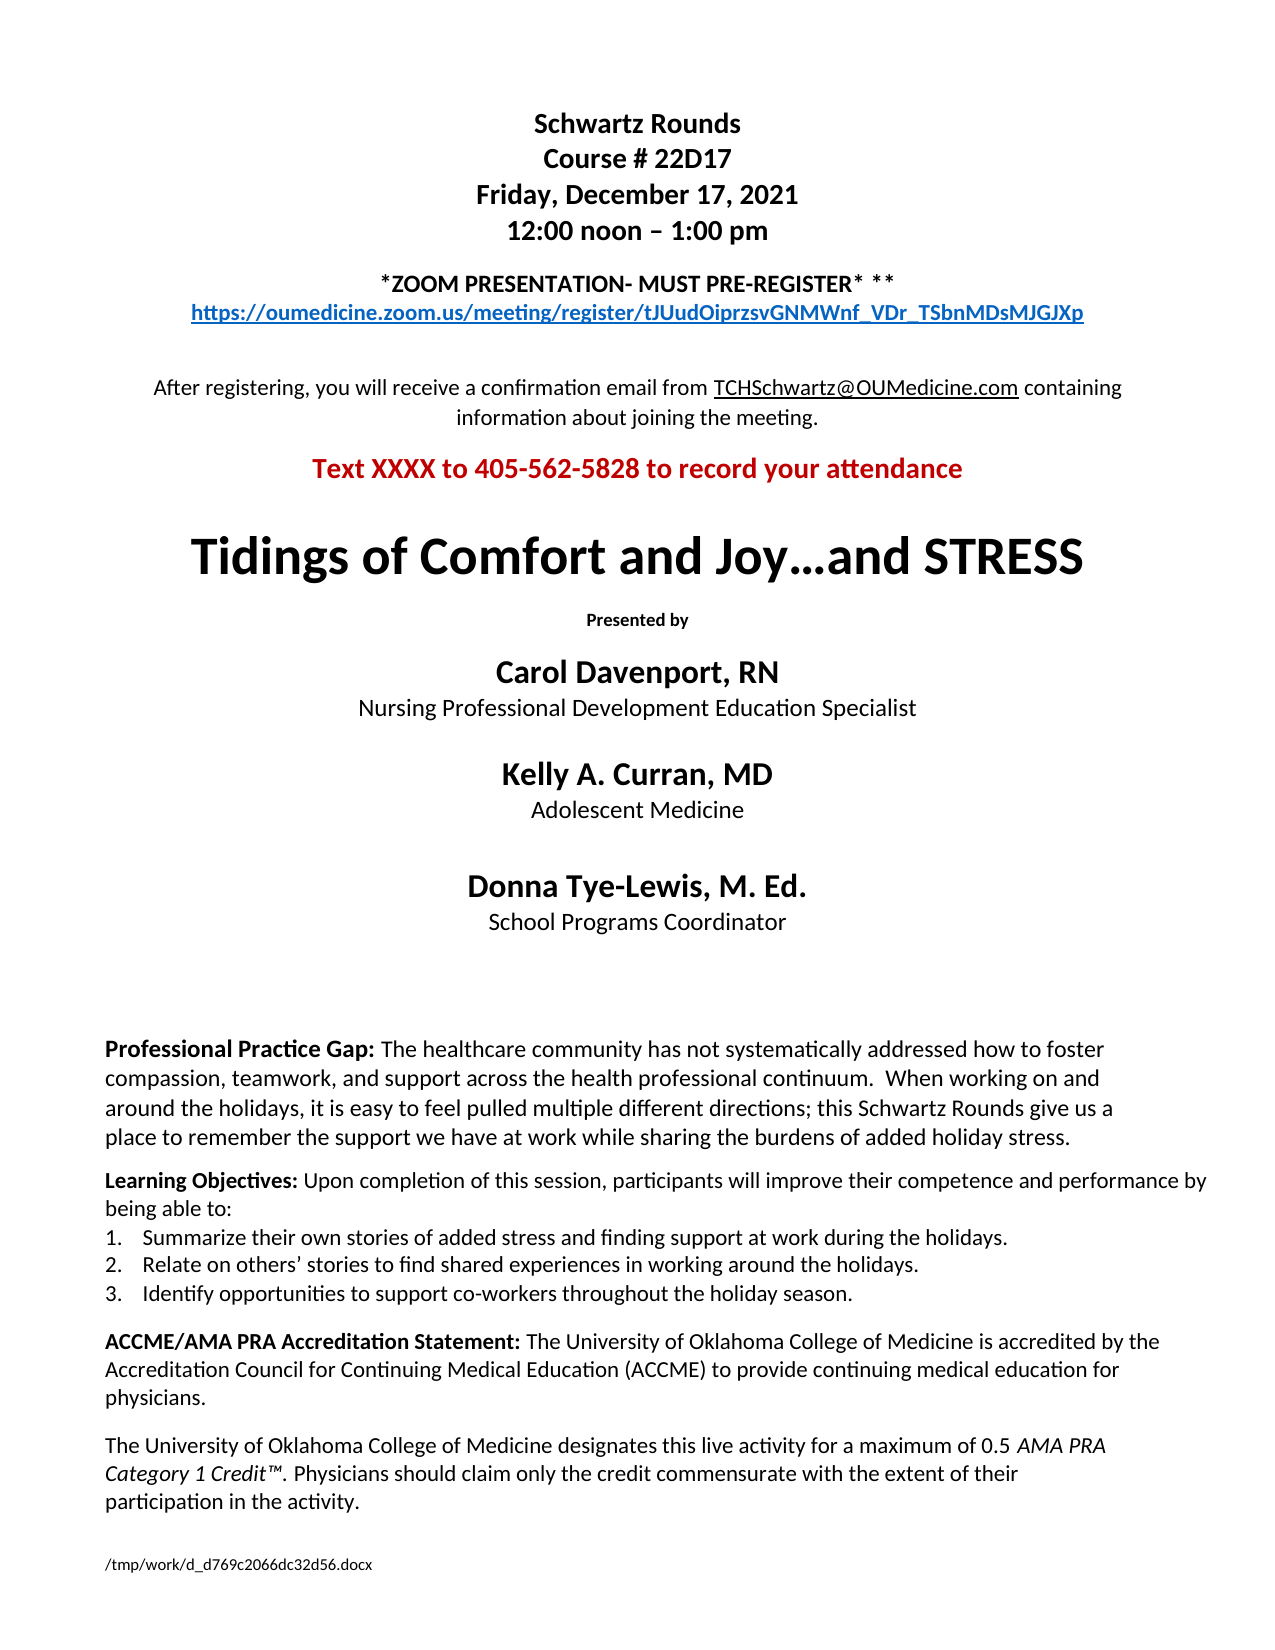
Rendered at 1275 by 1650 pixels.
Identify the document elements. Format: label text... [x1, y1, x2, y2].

text School Programs Coordinator [0, 906, 1275, 936]
list Summarize their own stories of added stress and finding support at work during the holidays. [105, 1223, 1170, 1251]
text Presented by [0, 608, 1275, 631]
list ACCME/AMA PRA Accreditation Statement: The University of Oklahoma College of Medicine is accredited by the Accreditation Council for Continuing Medical Education (ACCME) to provide continuing medical education for physicians. [105, 1327, 1170, 1411]
list Relate on others’ stories to find shared experiences in working around the holidays. [105, 1251, 1170, 1279]
subtitle *ZOOM PRESENTATION- MUST PRE-REGISTER* ** [105, 268, 1170, 298]
text Kelly A. Curran, MD [0, 753, 1275, 794]
text Donna Tye-Lewis, M. Ed. [0, 865, 1275, 906]
subtitle https://oumedicine.zoom.us/meeting/register/tJUudOiprzsvGNMWnf_VDr_TSbnMDsMJGJXp [105, 298, 1170, 326]
text Professional Practice Gap: The healthcare community has not systematically addressed how to foster compassion, teamwork, and support across the health professional continuum. When working on and around the holidays, it is easy to feel pulled multiple different directions; this Schwartz Rounds give us a place to remember the support we have at work while sharing the burdens of added holiday stress. [105, 1033, 1170, 1151]
list Identify opportunities to support co-workers throughout the holiday season. [105, 1279, 1170, 1307]
text After registering, you will receive a confirmation email from TCHSchwartz@OUMedicine.com containing information about joining the meeting. [105, 373, 1170, 431]
text 12:00 noon – 1:00 pm [105, 212, 1170, 247]
text Friday, December 17, 2021 [105, 176, 1170, 212]
text Tidings of Comfort and Joy…and STRESS [105, 522, 1170, 588]
text Nursing Professional Development Education Specialist [0, 692, 1275, 722]
text Schwartz Rounds [105, 105, 1170, 141]
text Learning Objectives: Upon completion of this session, participants will improve their competence and performance by being able to: [105, 1167, 1245, 1223]
text Adolescent Medicine [0, 794, 1275, 824]
text Course # 22D17 [105, 141, 1170, 176]
text Carol Davenport, RN [0, 651, 1275, 692]
text The University of Oklahoma College of Medicine designates this live activity for a maximum of 0.5 AMA PRA Category 1 Credit™. Physicians should claim only the credit commensurate with the extent of their participation in the activity. [105, 1431, 1141, 1516]
text Text XXXX to 405-562-5828 to record your attendance [105, 450, 1170, 486]
